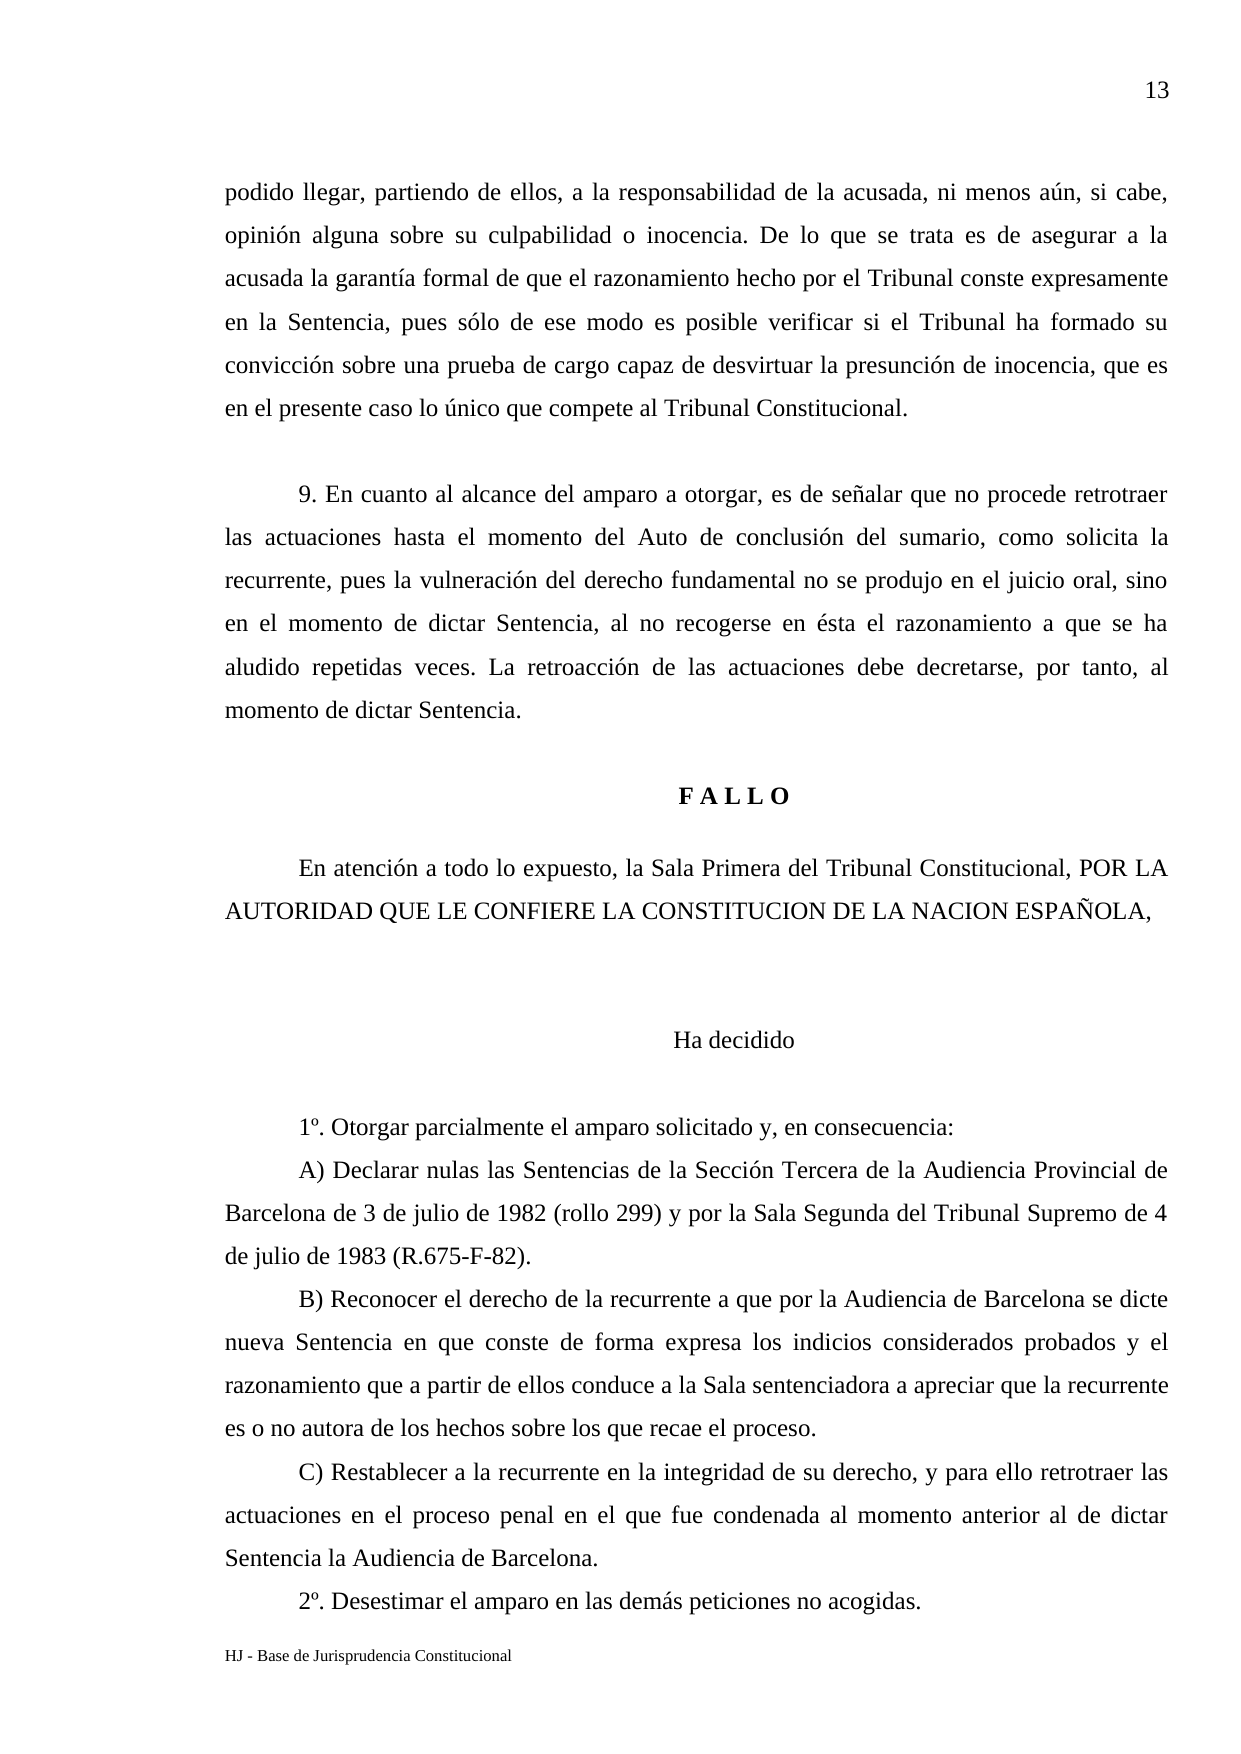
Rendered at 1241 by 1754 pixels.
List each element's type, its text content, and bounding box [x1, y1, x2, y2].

text 2º. Desestimar el amparo en las demás peticiones no acogidas. [224, 1586, 1169, 1615]
text En atención a todo lo expuesto, la Sala Primera del Tribunal Constitucional, POR LA AUTORIDAD QUE LE CONFIERE LA CONSTITUCION DE LA NACION ESPAÑOLA, [224, 853, 1169, 925]
text 9. En cuanto al alcance del amparo a otorgar, es de señalar que no procede retrotraer las actuaciones hasta el momento del Auto de conclusión del sumario, como solicita la recurrente, pues la vulneración del derecho fundamental no se produjo en el juicio oral, sino en el momento de dictar Sentencia, al no recogerse en ésta el razonamiento a que se ha aludido repetidas veces. La retroacción de las actuaciones debe decretarse, por tanto, al momento de dictar Sentencia. [224, 479, 1169, 723]
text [224, 177, 1169, 422]
text C) Restablecer a la recurrente en la integridad de su derecho, y para ello retrotraer las actuaciones en el proceso penal en el que fue condenada al momento anterior al de dictar Sentencia la Audiencia de Barcelona. [224, 1457, 1169, 1572]
subtitle F A L L O [224, 781, 1169, 810]
text 1º. Otorgar parcialmente el amparo solicitado y, en consecuencia: [224, 1112, 1169, 1140]
text A) Declarar nulas las Sentencias de la Sección Tercera de la Audiencia Provincial de Barcelona de 3 de julio de 1982 (rollo 299) y por la Sala Segunda del Tribunal Supremo de 4 de julio de 1983 (R.675-F-82). [224, 1155, 1169, 1270]
text Ha decidido [224, 1025, 1169, 1054]
text B) Reconocer el derecho de la recurrente a que por la Audiencia de Barcelona se dicte nueva Sentencia en que conste de forma expresa los indicios considerados probados y el razonamiento que a partir de ellos conduce a la Sala sentenciadora a apreciar que la recurrente es o no autora de los hechos sobre los que recae el proceso. [224, 1284, 1169, 1442]
